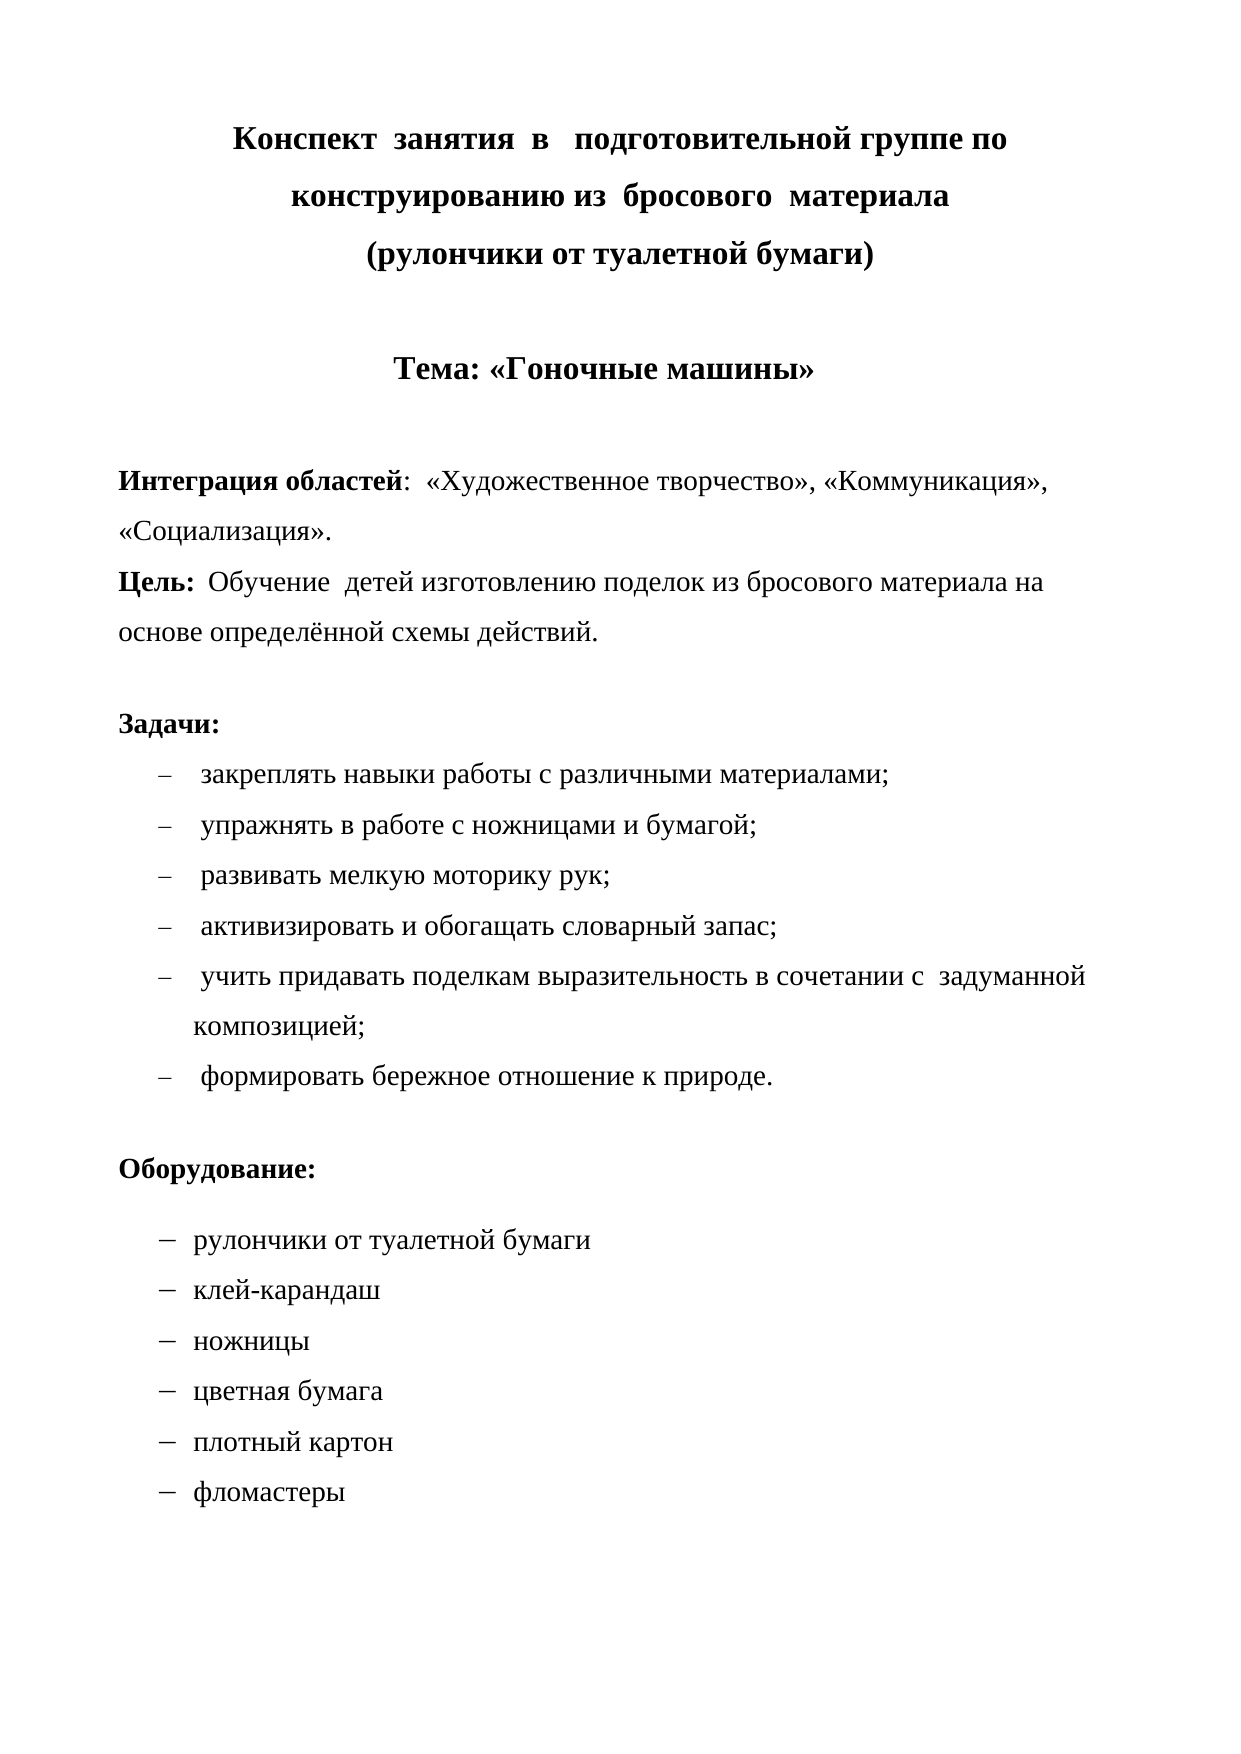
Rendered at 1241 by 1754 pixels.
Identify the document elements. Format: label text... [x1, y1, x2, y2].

text Цель: Обучение детей изготовлению поделок из бросового материала на основе определённой схемы действий. [118, 564, 1122, 648]
text Тема: «Гоночные машины» [118, 348, 1122, 386]
list ножницы [156, 1323, 1122, 1356]
list рулончики от туалетной бумаги [156, 1222, 1122, 1256]
list формировать бережное отношение к природе. [156, 1058, 1122, 1092]
list клей-карандаш [156, 1272, 1122, 1306]
list фломастеры [156, 1474, 1122, 1508]
list учить придавать поделкам выразительность в сочетании с задуманной композицией; [156, 958, 1122, 1042]
text Оборудование: [118, 1151, 1122, 1184]
text Интеграция областей: «Художественное творчество», «Коммуникация», «Социализация». [118, 463, 1122, 547]
list закреплять навыки работы с различными материалами; [156, 757, 1122, 790]
text Конспект занятия в подготовительной группе по конструированию из бросового материала [118, 118, 1122, 214]
text (рулончики от туалетной бумаги) [118, 233, 1122, 271]
list активизировать и обогащать словарный запас; [156, 908, 1122, 941]
text Задачи: [118, 706, 1122, 740]
list развивать мелкую моторику рук; [156, 857, 1122, 891]
list цветная бумага [156, 1373, 1122, 1407]
list плотный картон [156, 1424, 1122, 1457]
list упражнять в работе с ножницами и бумагой; [156, 807, 1122, 841]
